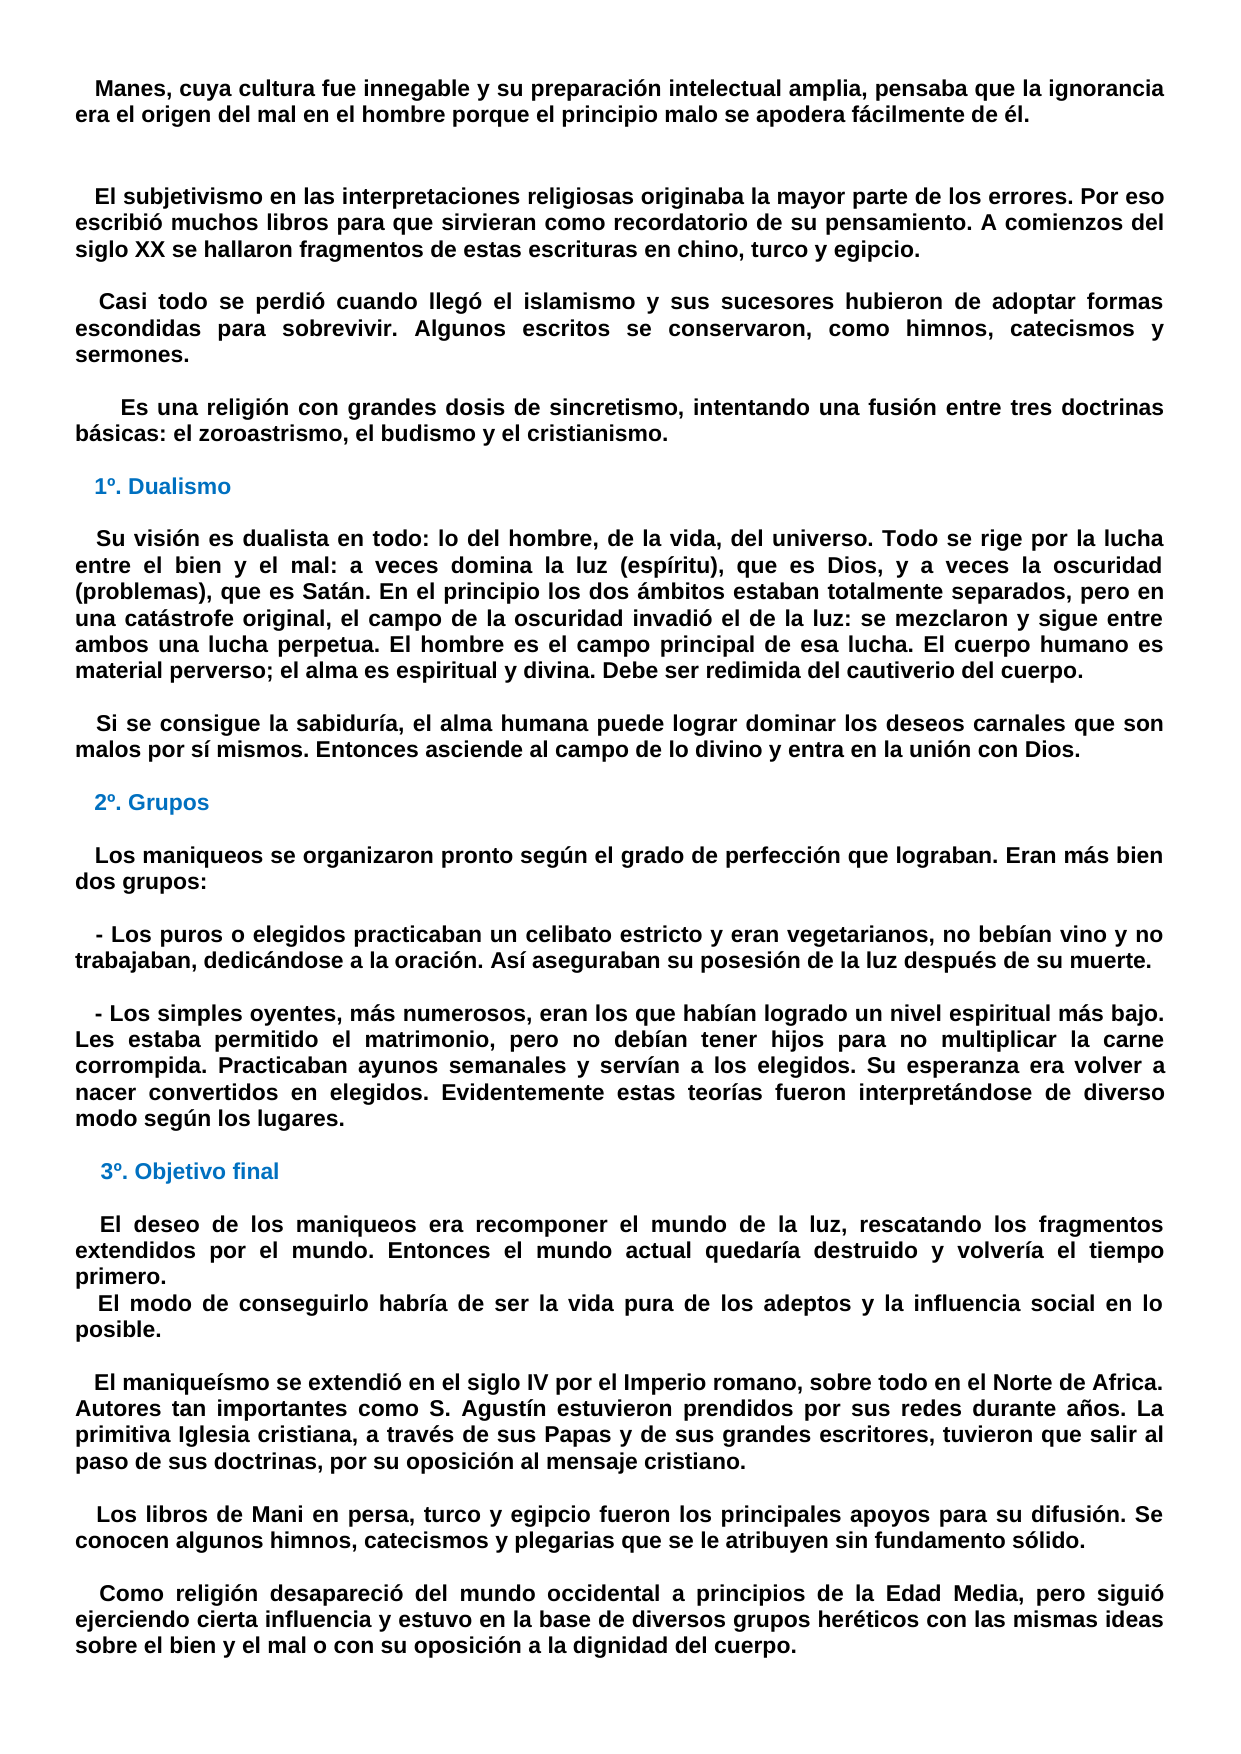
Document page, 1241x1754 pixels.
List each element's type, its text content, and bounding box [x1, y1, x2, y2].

text Su visión es dualista en todo: lo del hombre, de la vida, del universo. Todo se rige por la lucha entre el bien y el mal: a veces domina la luz (espíritu), que es Dios, y a veces la oscuridad (problemas), que es Satán. En el principio los dos ámbitos estaban totalmente separados, pero en una catástrofe original, el campo de la oscuridad invadió el de la luz: se mezclaron y sigue entre ambos una lucha perpetua. El hombre es el campo principal de esa lucha. El cuerpo humano es material perverso; el alma es espiritual y divina. Debe ser redimida del cautiverio del cuerpo. [75, 525, 1165, 683]
text Si se consigue la sabiduría, el alma humana puede lograr dominar los deseos carnales que son malos por sí mismos. Entonces asciende al campo de lo divino y entra en la unión con Dios. [75, 683, 1165, 763]
text 2º. Grupos [75, 789, 1165, 815]
text El subjetivismo en las interpretaciones religiosas originaba la mayor parte de los errores. Por eso escribió muchos libros para que sirvieran como recordatorio de su pensamiento. A comienzos del siglo XX se hallaron fragmentos de estas escrituras en chino, turco y egipcio. [75, 183, 1165, 262]
text Los maniqueos se organizaron pronto según el grado de perfección que lograban. Eran más bien dos grupos: [75, 842, 1165, 894]
text Es una religión con grandes dosis de sincretismo, intentando una fusión entre tres doctrinas básicas: el zoroastrismo, el budismo y el cristianismo. [75, 394, 1165, 446]
text El deseo de los maniqueos era recomponer el mundo de la luz, rescatando los fragmentos extendidos por el mundo. Entonces el mundo actual quedaría destruido y volvería el tiempo primero. El modo de conseguirlo habría de ser la vida pura de los adeptos y la influencia social en lo posible. [75, 1211, 1165, 1342]
text Como religión desapareció del mundo occidental a principios de la Edad Media, pero siguió ejerciendo cierta influencia y estuvo en la base de diversos grupos heréticos con las mismas ideas sobre el bien y el mal o con su oposición a la dignidad del cuerpo. [75, 1553, 1165, 1659]
text Los libros de Mani en persa, turco y egipcio fueron los principales apoyos para su difusión. Se conocen algunos himnos, catecismos y plegarias que se le atribuyen sin fundamento sólido. [75, 1474, 1165, 1553]
text El maniqueísmo se extendió en el siglo IV por el Imperio romano, sobre todo en el Norte de Africa. Autores tan importantes como S. Agustín estuvieron prendidos por sus redes durante años. La primitiva Iglesia cristiana, a través de sus Papas y de sus grandes escritores, tuvieron que salir al paso de sus doctrinas, por su oposición al mensaje cristiano. [75, 1369, 1165, 1474]
text - Los simples oyentes, más numerosos, eran los que habían logrado un nivel espiritual más bajo. Les estaba permitido el matrimonio, pero no debían tener hijos para no multiplicar la carne corrompida. Practicaban ayunos semanales y servían a los elegidos. Su esperanza era volver a nacer convertidos en elegidos. Evidentemente estas teorías fueron interpretándose de diverso modo según los lugares. [75, 973, 1165, 1132]
text Manes, cuya cultura fue innegable y su preparación intelectual amplia, pensaba que la ignorancia era el origen del mal en el hombre porque el principio malo se apodera fácilmente de él. [75, 75, 1165, 128]
text 1º. Dualismo [75, 473, 1165, 499]
text - Los puros o elegidos practicaban un celibato estricto y eran vegetarianos, no bebían vino y no trabajaban, dedicándose a la oración. Así aseguraban su posesión de la luz después de su muerte. [75, 894, 1165, 973]
text 3º. Objetivo final [75, 1158, 1165, 1184]
text Casi todo se perdió cuando llegó el islamismo y sus sucesores hubieron de adoptar formas escondidas para sobrevivir. Algunos escritos se conservaron, como himnos, catecismos y sermones. [75, 262, 1165, 367]
